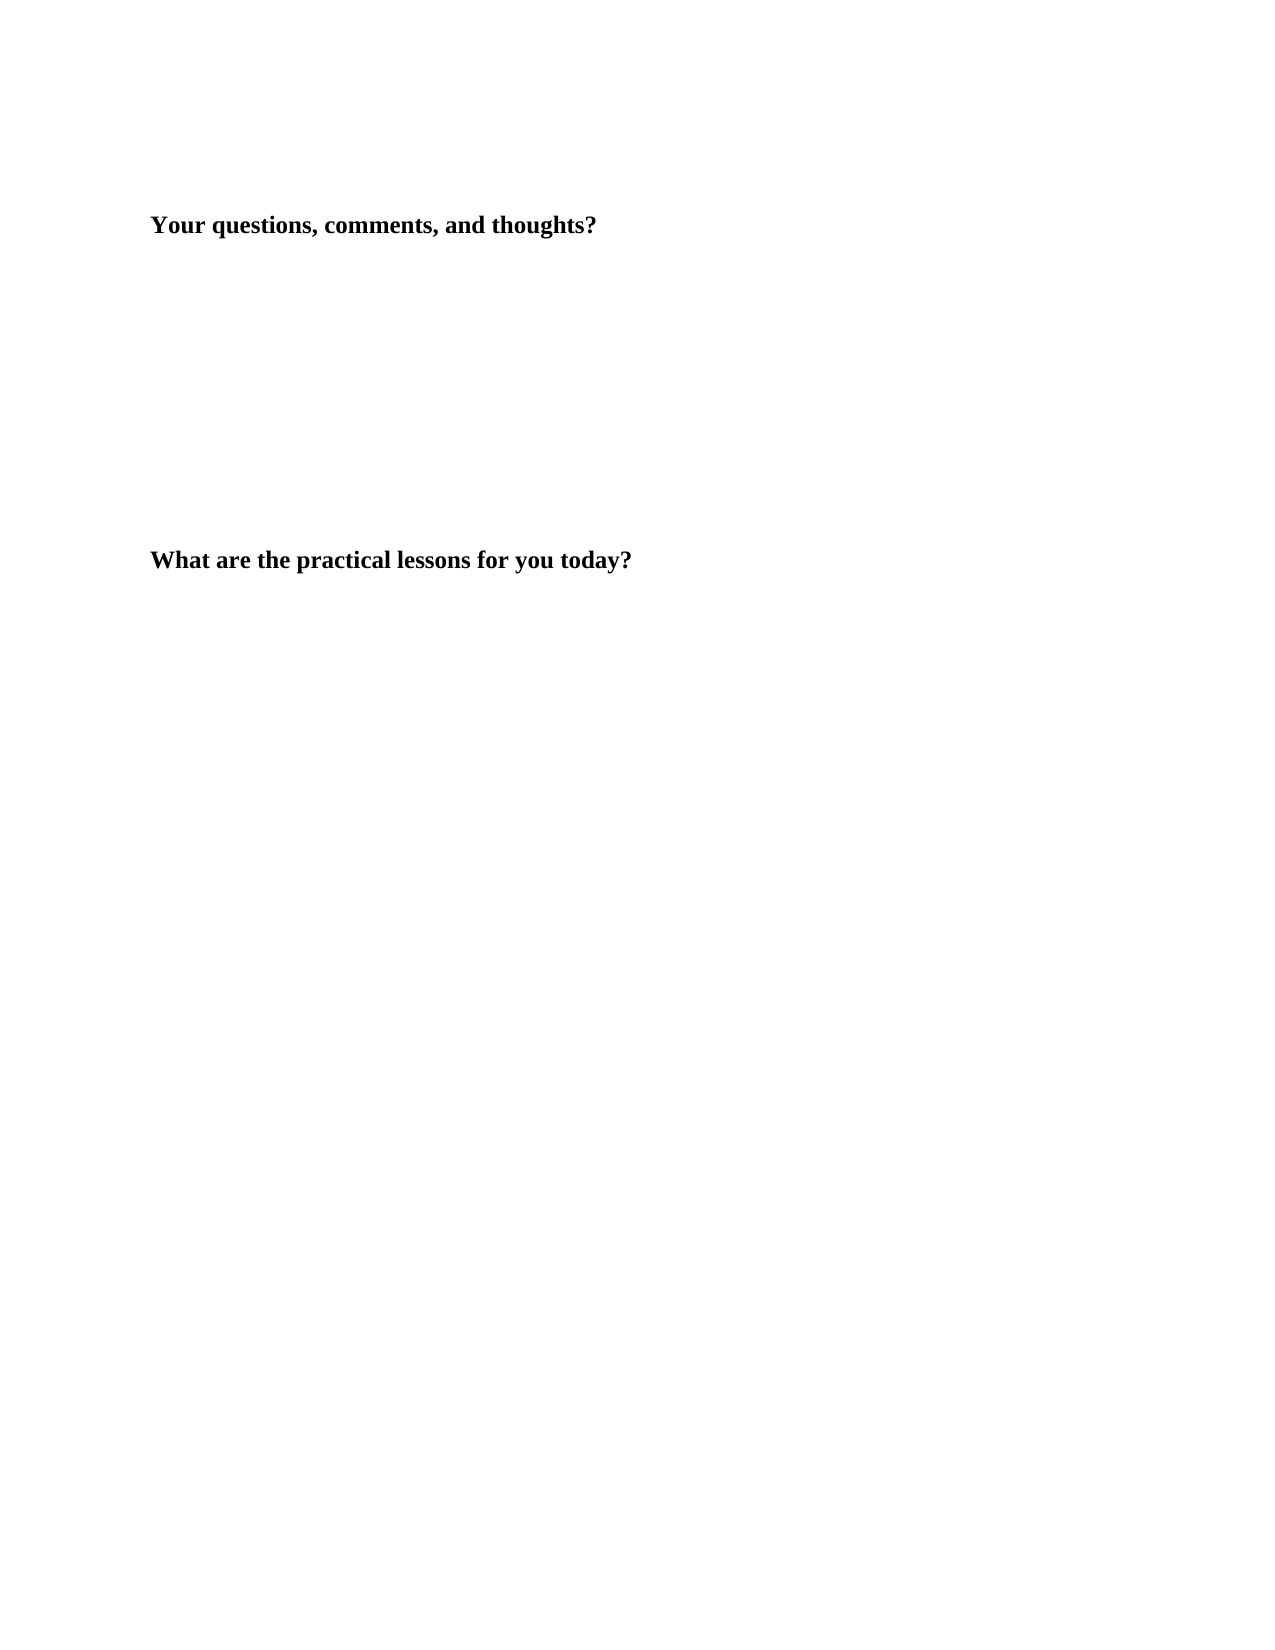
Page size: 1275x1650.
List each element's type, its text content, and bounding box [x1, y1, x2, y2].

text What are the practical lessons for you today? [150, 546, 1125, 574]
text Your questions, comments, and thoughts? [150, 210, 1125, 239]
